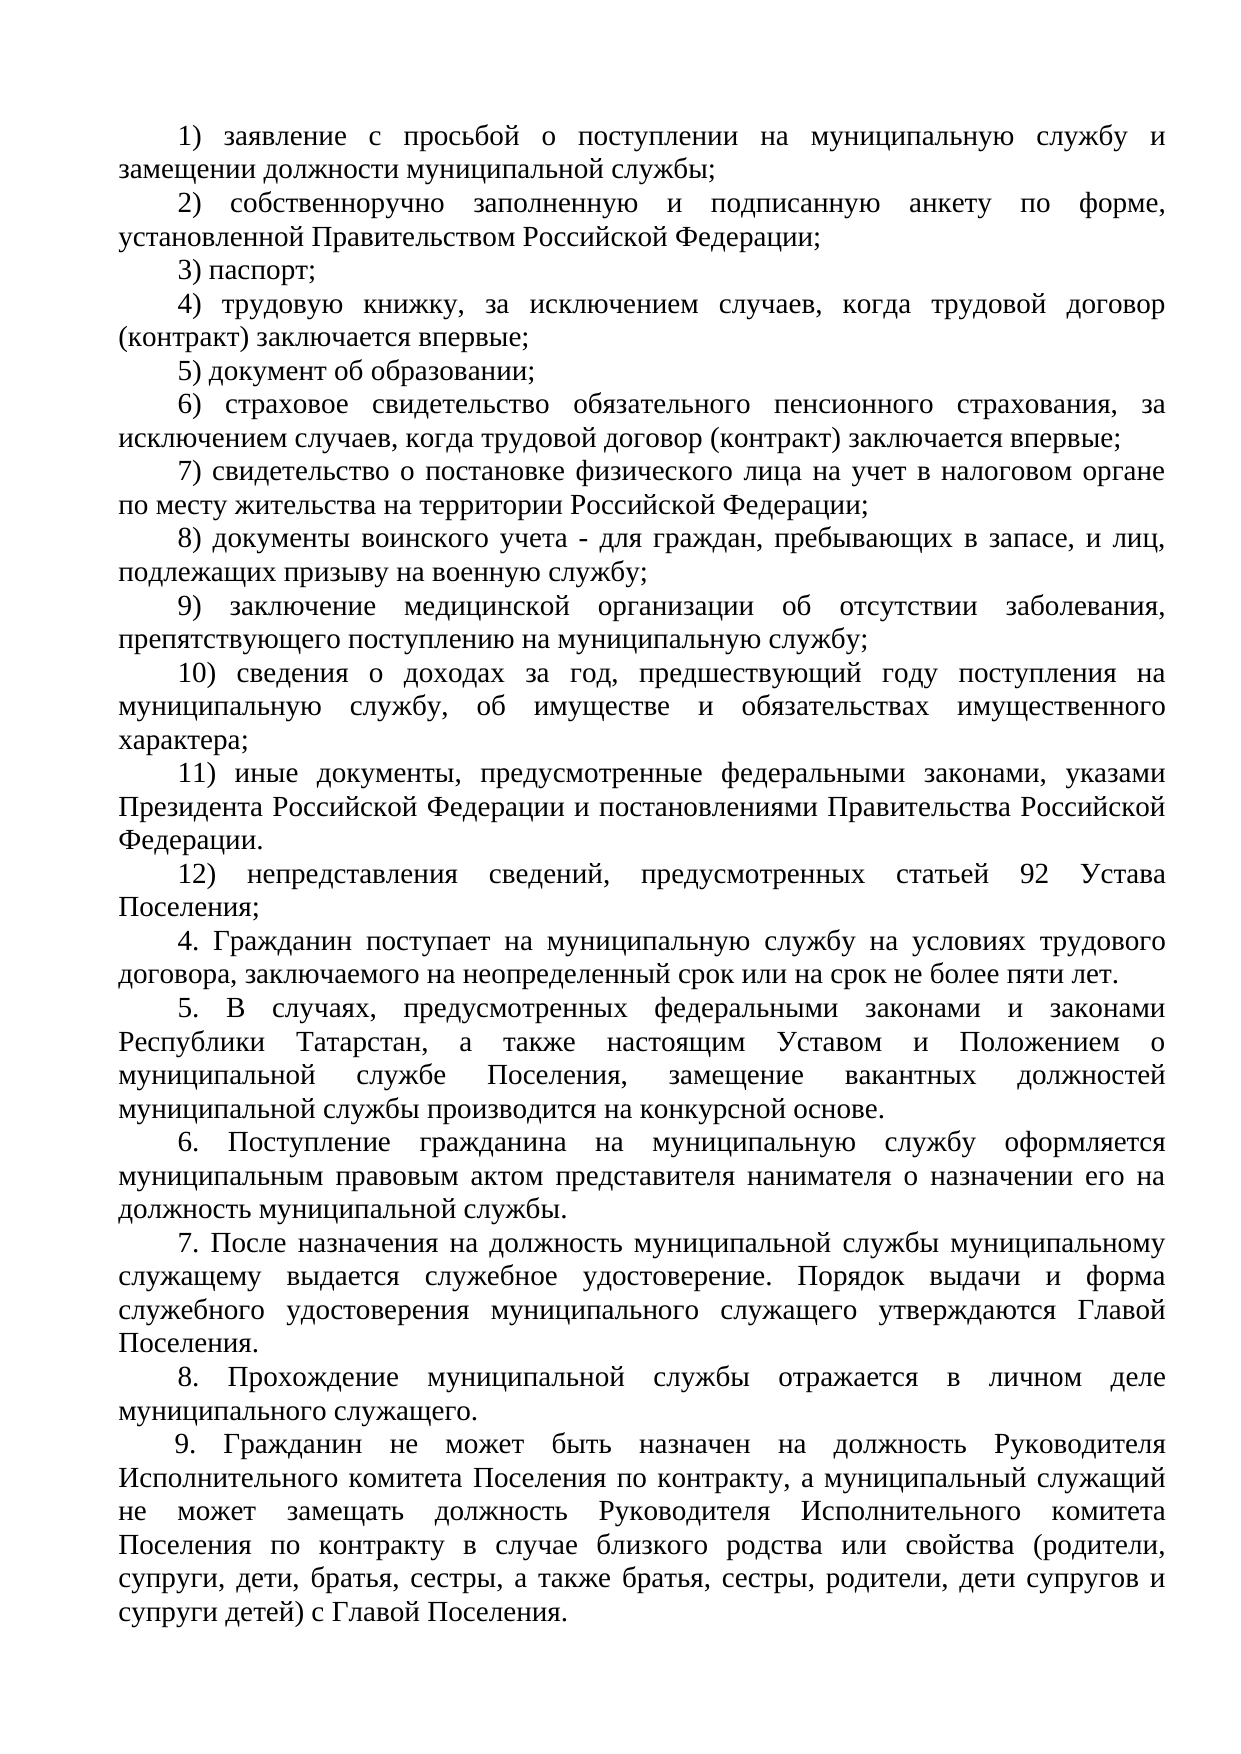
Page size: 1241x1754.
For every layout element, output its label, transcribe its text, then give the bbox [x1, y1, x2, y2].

text 10) сведения о доходах за год, предшествующий году поступления на муниципальную службу, об имуществе и обязательствах имущественного характера; [118, 655, 1167, 755]
text 4. Гражданин поступает на муниципальную службу на условиях трудового договора, заключаемого на неопределенный срок или на срок не более пяти лет. [118, 923, 1167, 990]
text 11) иные документы, предусмотренные федеральными законами, указами Президента Российской Федерации и постановлениями Правительства Российской Федерации. [118, 755, 1167, 856]
text 8) документы воинского учета - для граждан, пребывающих в запасе, и лиц, подлежащих призыву на военную службу; [118, 521, 1167, 588]
text 5. В случаях, предусмотренных федеральными законами и законами Республики Татарстан, а также настоящим Уставом и Положением о муниципальной службе Поселения, замещение вакантных должностей муниципальной службы производится на конкурсной основе. [118, 990, 1167, 1124]
text 6) страховое свидетельство обязательного пенсионного страхования, за исключением случаев, когда трудовой договор (контракт) заключается впервые; [118, 386, 1167, 453]
text 5) документ об образовании; [118, 353, 1167, 386]
text 8. Прохождение муниципальной службы отражается в личном деле муниципального служащего. [118, 1359, 1167, 1426]
text 7) свидетельство о постановке физического лица на учет в налоговом органе по месту жительства на территории Российской Федерации; [118, 453, 1167, 521]
text 7. После назначения на должность муниципальной службы муниципальному служащему выдается служебное удостоверение. Порядок выдачи и форма служебного удостоверения муниципального служащего утверждаются Главой Поселения. [118, 1225, 1167, 1359]
text 4) трудовую книжку, за исключением случаев, когда трудовой договор (контракт) заключается впервые; [118, 286, 1167, 353]
text 9) заключение медицинской организации об отсутствии заболевания, препятствующего поступлению на муниципальную службу; [118, 588, 1167, 655]
text 3) паспорт; [118, 252, 1167, 286]
text 2) собственноручно заполненную и подписанную анкету по форме, установленной Правительством Российской Федерации; [118, 185, 1167, 252]
text 9. Гражданин не может быть назначен на должность Руководителя Исполнительного комитета Поселения по контракту, а муниципальный служащий не может замещать должность Руководителя Исполнительного комитета Поселения по контракту в случае близкого родства или свойства (родители, супруги, дети, братья, сестры, а также братья, сестры, родители, дети супругов и супруги детей) с Главой Поселения. [118, 1426, 1167, 1627]
text 1) заявление с просьбой о поступлении на муниципальную службу и замещении должности муниципальной службы; [118, 118, 1167, 185]
text 6. Поступление гражданина на муниципальную службу оформляется муниципальным правовым актом представителя нанимателя о назначении его на должность муниципальной службы. [118, 1124, 1167, 1225]
text 12) непредставления сведений, предусмотренных статьей 92 Устава Поселения; [118, 856, 1167, 923]
